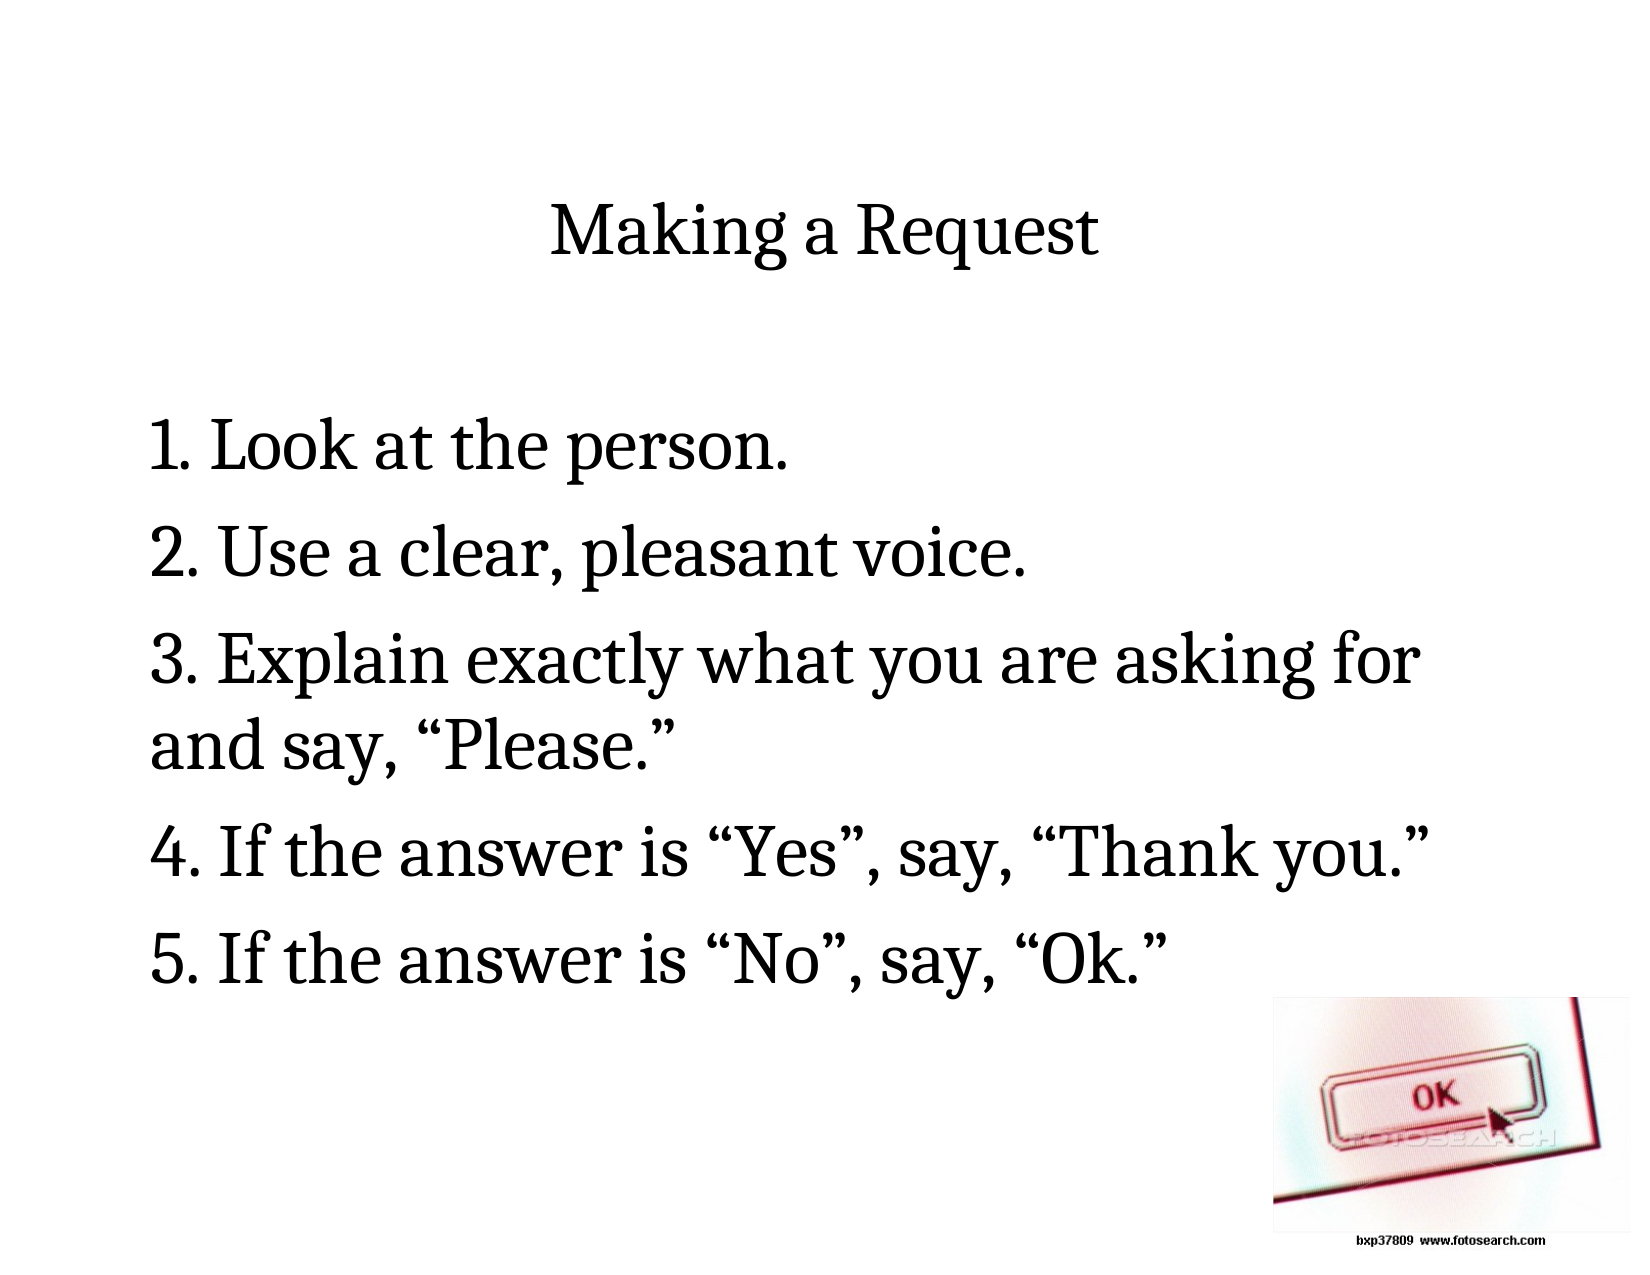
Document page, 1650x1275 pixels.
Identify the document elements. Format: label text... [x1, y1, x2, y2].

text Making a Request [150, 187, 1500, 274]
text 3. Explain exactly what you are asking for and say, “Please.” [150, 616, 1500, 788]
text 2. Use a clear, pleasant voice. [150, 509, 1500, 595]
picture [1273, 997, 1631, 1253]
text 1. Look at the person. [150, 402, 1500, 488]
text 4. If the answer is “Yes”, say, “Thank you.” [150, 809, 1500, 895]
text 5. If the answer is “No”, say, “Ok.” [150, 916, 1500, 1002]
